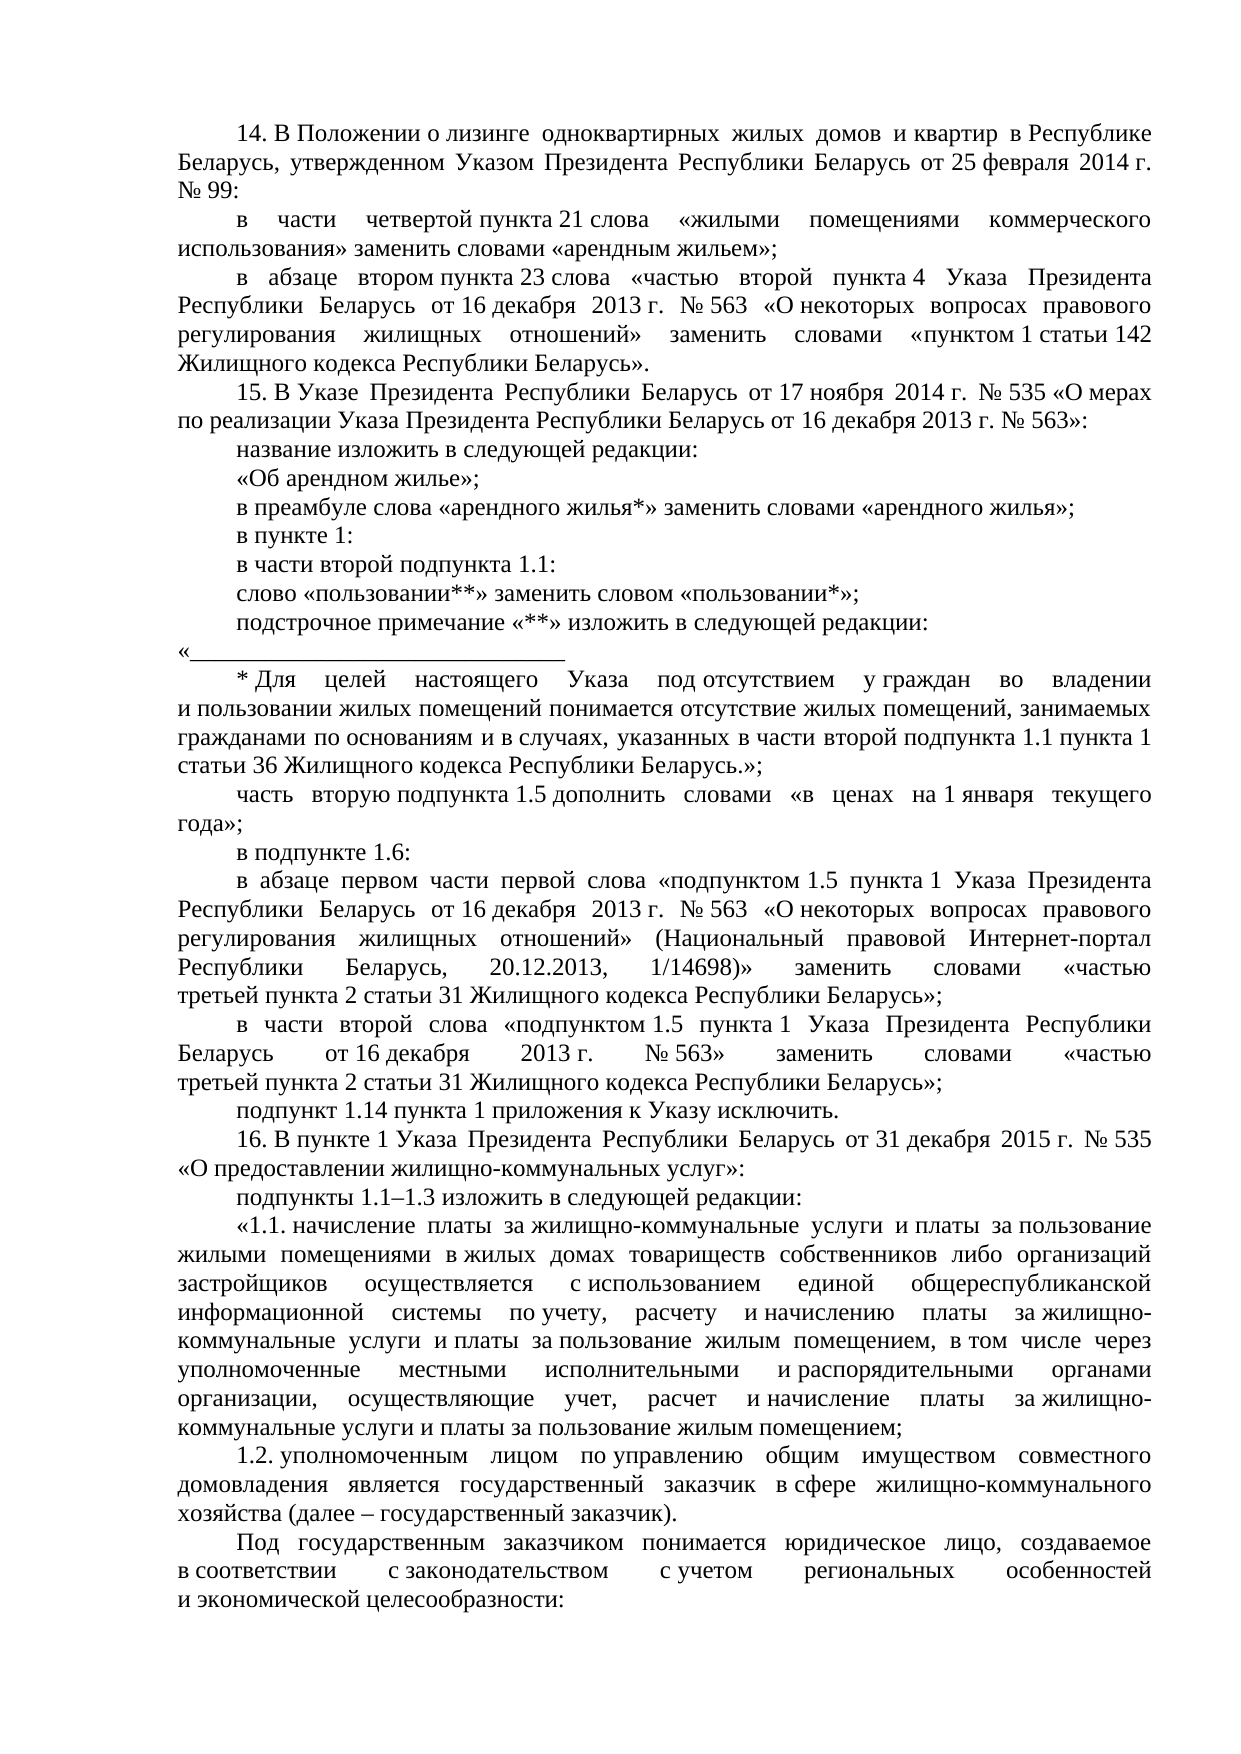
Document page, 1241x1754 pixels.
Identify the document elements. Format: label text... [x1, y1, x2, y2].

text «______________________________ [177, 636, 1152, 664]
text * Для целей настоящего Указа под отсутствием у граждан во владении и пользовании жилых помещений понимается отсутствие жилых помещений, занимаемых гражданами по основаниям и в случаях, указанных в части второй подпункта 1.1 пункта 1 статьи 36 Жилищного кодекса Республики Беларусь.»; [177, 664, 1152, 779]
text в подпункте 1.6: [177, 837, 1152, 866]
text в абзаце втором пункта 23 слова «частью второй пункта 4 Указа Президента Республики Беларусь от 16 декабря 2013 г. № 563 «О некоторых вопросах правового регулирования жилищных отношений» заменить словами «пунктом 1 статьи 142 Жилищного кодекса Республики Беларусь». [177, 262, 1152, 377]
text 1.2. уполномоченным лицом по управлению общим имуществом совместного домовладения является государственный заказчик в сфере жилищно-коммунального хозяйства (далее – государственный заказчик). [177, 1441, 1152, 1527]
text в пункте 1: [177, 521, 1152, 549]
text в части второй слова «подпунктом 1.5 пункта 1 Указа Президента Республики Беларусь от 16 декабря 2013 г. № 563» заменить словами «частью третьей пункта 2 статьи 31 Жилищного кодекса Республики Беларусь»; [177, 1009, 1152, 1096]
text название изложить в следующей редакции: [177, 434, 1152, 463]
text подпункт 1.14 пункта 1 приложения к Указу исключить. [177, 1096, 1152, 1124]
text часть вторую подпункта 1.5 дополнить словами «в ценах на 1 января текущего года»; [177, 779, 1152, 837]
text в преамбуле слова «арендного жилья*» заменить словами «арендного жилья»; [177, 492, 1152, 521]
text 15. В Указе Президента Республики Беларусь от 17 ноября 2014 г. № 535 «О мерах по реализации Указа Президента Республики Беларусь от 16 декабря 2013 г. № 563»: [177, 377, 1152, 434]
text «Об арендном жилье»; [177, 463, 1152, 492]
text Под государственным заказчиком понимается юридическое лицо, создаваемое в соответствии с законодательством с учетом региональных особенностей и экономической целесообразности: [177, 1527, 1152, 1613]
text в части второй подпункта 1.1: [177, 549, 1152, 578]
text в абзаце первом части первой слова «подпунктом 1.5 пункта 1 Указа Президента Республики Беларусь от 16 декабря 2013 г. № 563 «О некоторых вопросах правового регулирования жилищных отношений» (Национальный правовой Интернет-портал Республики Беларусь, 20.12.2013, 1/14698)» заменить словами «частью третьей пункта 2 статьи 31 Жилищного кодекса Республики Беларусь»; [177, 866, 1152, 1009]
text подпункты 1.1–1.3 изложить в следующей редакции: [177, 1182, 1152, 1211]
text в части четвертой пункта 21 слова «жилыми помещениями коммерческого использования» заменить словами «арендным жильем»; [177, 204, 1152, 262]
text 16. В пункте 1 Указа Президента Республики Беларусь от 31 декабря 2015 г. № 535 «О предоставлении жилищно-коммунальных услуг»: [177, 1124, 1152, 1182]
text 14. В Положении о лизинге одноквартирных жилых домов и квартир в Республике Беларусь, утвержденном Указом Президента Республики Беларусь от 25 февраля 2014 г. № 99: [177, 118, 1152, 204]
text «1.1. начисление платы за жилищно-коммунальные услуги и платы за пользование жилыми помещениями в жилых домах товариществ собственников либо организаций застройщиков осуществляется с использованием единой общереспубликанской информационной системы по учету, расчету и начислению платы за жилищно-коммунальные услуги и платы за пользование жилым помещением, в том числе через уполномоченные местными исполнительными и распорядительными органами организации, осуществляющие учет, расчет и начисление платы за жилищно-коммунальные услуги и платы за пользование жилым помещением; [177, 1211, 1152, 1441]
text слово «пользовании**» заменить словом «пользовании*»; [177, 578, 1152, 607]
text подстрочное примечание «**» изложить в следующей редакции: [177, 607, 1152, 636]
